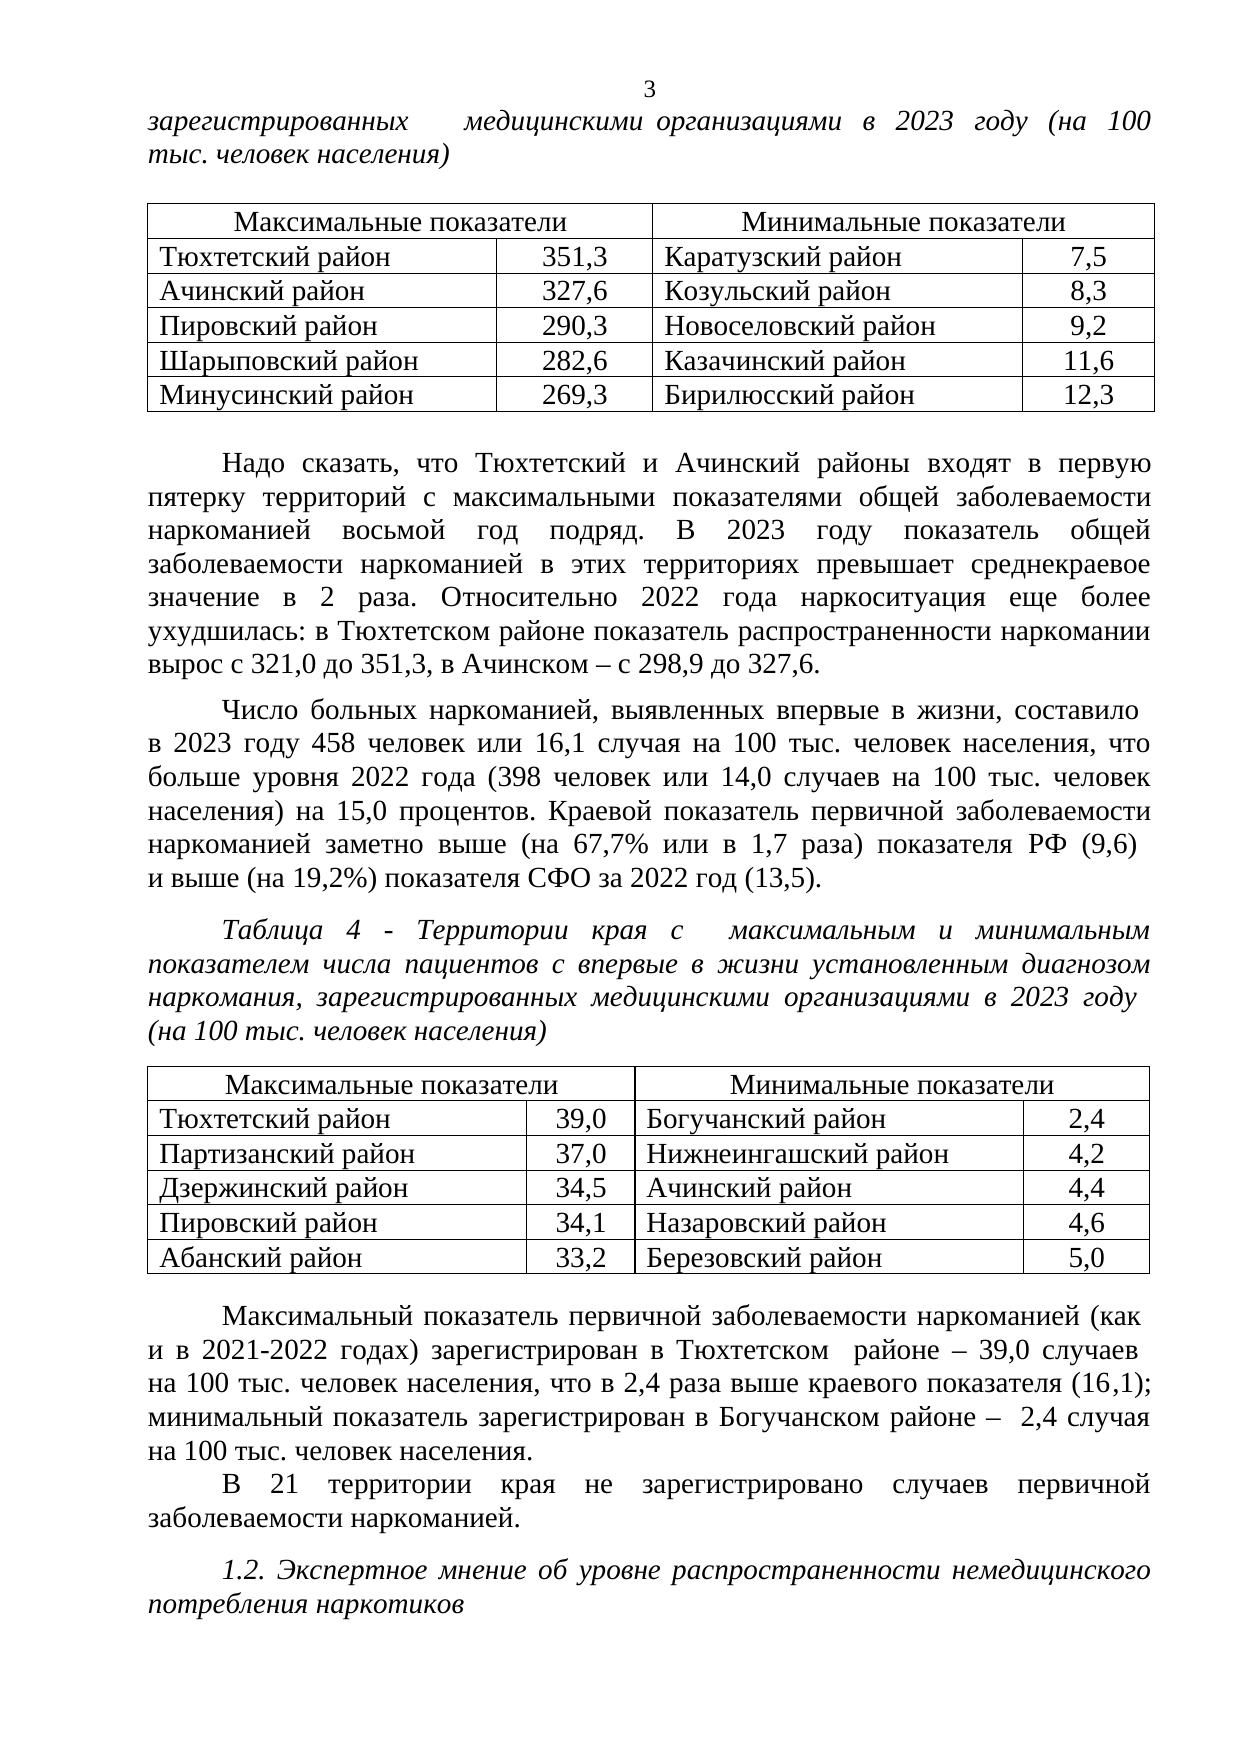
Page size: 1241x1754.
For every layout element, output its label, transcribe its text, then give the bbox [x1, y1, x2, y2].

table_cell Ачинский район [636, 1171, 1023, 1204]
table_cell 4,6 [1024, 1205, 1149, 1239]
table_cell 9,2 [1023, 308, 1154, 342]
table_cell 12,3 [1023, 377, 1154, 411]
text Число больных наркоманией, выявленных впервые в жизни, составило в 2023 году 458 человек или 16,1 случая на 100 тыс. человек населения, что больше уровня 2022 года (398 человек или 14,0 случаев на 100 тыс. человек населения) на 15,0 процентов. Краевой показатель первичной заболеваемости наркоманией заметно выше (на 67,7% или в 1,7 раза) показателя РФ (9,6) и выше (на 19,2%) показателя СФО за 2022 год (13,5). [148, 692, 1152, 893]
table_cell Богучанский район [636, 1101, 1023, 1135]
text В 21 территории края не зарегистрировано случаев первичной заболеваемости наркоманией. [148, 1466, 1152, 1533]
table_cell 34,1 [527, 1205, 634, 1239]
table_header Минимальные показатели [653, 204, 1154, 238]
table_cell Козульский район [653, 274, 1022, 307]
text Надо сказать, что Тюхтетский и Ачинский районы входят в первую пятерку территорий с максимальными показателями общей заболеваемости наркоманией восьмой год подряд. В 2023 году показатель общей заболеваемости наркоманией в этих территориях превышает среднекраевое значение в 2 раза. Относительно 2022 года наркоситуация еще более ухудшилась: в Тюхтетском районе показатель распространенности наркомании вырос с 321,0 до 351,3, в Ачинском – с 298,9 до 327,6. [148, 445, 1152, 680]
table_cell Пировский район [148, 308, 496, 342]
table_cell 39,0 [527, 1101, 634, 1135]
table_header Минимальные показатели [636, 1067, 1149, 1100]
table_cell Ачинский район [148, 274, 496, 307]
text Таблица 4 - Территории края с максимальным и минимальным показателем числа пациентов с впервые в жизни установленным диагнозом наркомания, зарегистрированных медицинскими организациями в 2023 году (на 100 тыс. человек населения) [148, 912, 1152, 1047]
table_cell Тюхтетский район [148, 239, 496, 272]
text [148, 103, 1152, 170]
table_cell Нижнеингашский район [636, 1136, 1023, 1169]
table_cell 282,6 [497, 343, 652, 376]
table_cell Тюхтетский район [148, 1101, 526, 1135]
table_cell 8,3 [1023, 274, 1154, 307]
table_cell 290,3 [497, 308, 652, 342]
text Максимальный показатель первичной заболеваемости наркоманией (как и в 2021-2022 годах) зарегистрирован в Тюхтетском районе – 39,0 случаев на 100 тыс. человек населения, что в 2,4 раза выше краевого показателя (16,1); минимальный показатель зарегистрирован в Богучанском районе – 2,4 случая на 100 тыс. человек населения. [148, 1298, 1152, 1466]
table_cell Каратузский район [653, 239, 1022, 272]
table_cell 33,2 [527, 1240, 634, 1273]
table_cell 269,3 [497, 377, 652, 411]
table_cell Абанский район [148, 1240, 526, 1273]
table_cell Бирилюсский район [653, 377, 1022, 411]
table_cell Назаровский район [636, 1205, 1023, 1239]
table_header Максимальные показатели [148, 204, 652, 238]
table_cell 327,6 [497, 274, 652, 307]
table_cell 34,5 [527, 1171, 634, 1204]
table_cell Шарыповский район [148, 343, 496, 376]
table_cell 4,4 [1024, 1171, 1149, 1204]
table_cell 37,0 [527, 1136, 634, 1169]
text 1.2. Экспертное мнение об уровне распространенности немедицинского потребления наркотиков [148, 1552, 1152, 1619]
table_cell Казачинский район [653, 343, 1022, 376]
table_cell Березовский район [636, 1240, 1023, 1273]
table_cell Пировский район [148, 1205, 526, 1239]
table_cell 11,6 [1023, 343, 1154, 376]
table_cell Партизанский район [148, 1136, 526, 1169]
table_cell Новоселовский район [653, 308, 1022, 342]
table_cell Минусинский район [148, 377, 496, 411]
table_cell Дзержинский район [148, 1171, 526, 1204]
table_cell 2,4 [1024, 1101, 1149, 1135]
table_cell 7,5 [1023, 239, 1154, 272]
table_cell 5,0 [1024, 1240, 1149, 1273]
table_cell 351,3 [497, 239, 652, 272]
table_header Максимальные показатели [148, 1067, 634, 1100]
table_cell 4,2 [1024, 1136, 1149, 1169]
